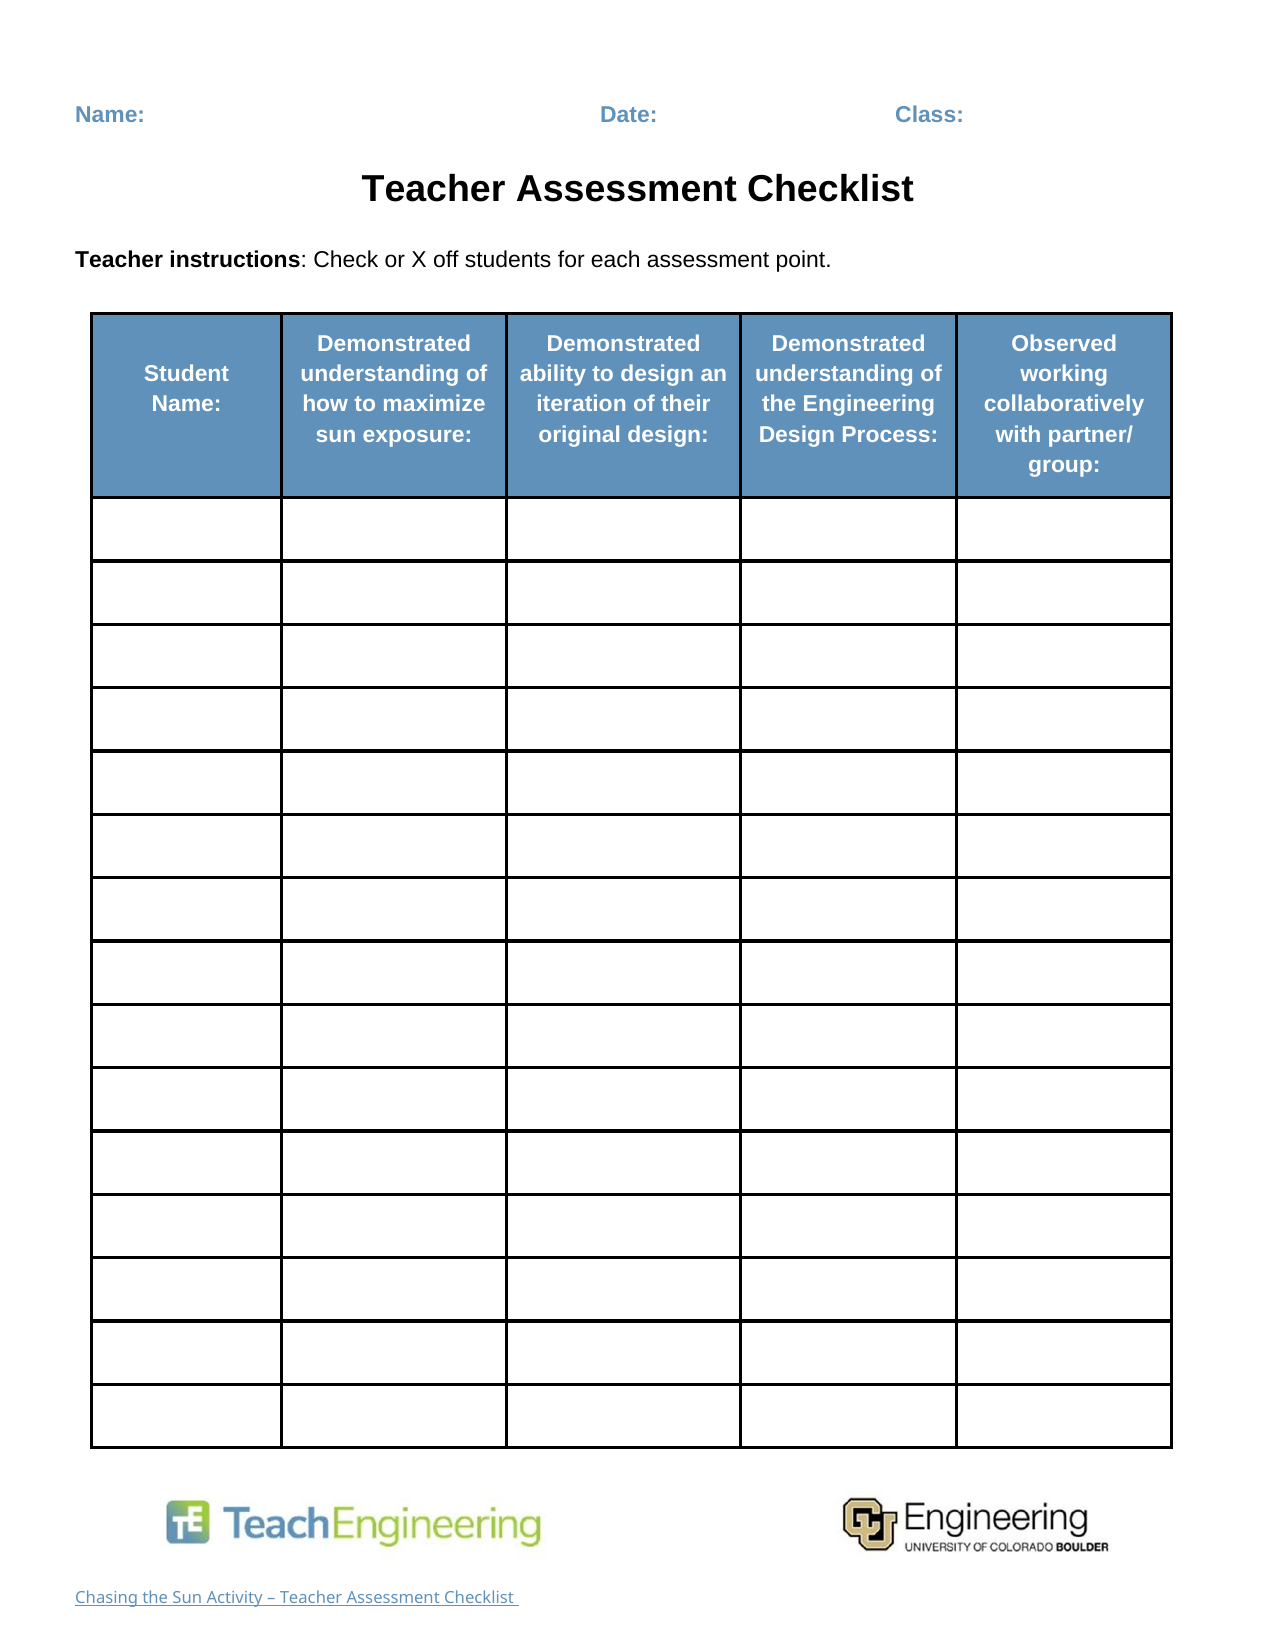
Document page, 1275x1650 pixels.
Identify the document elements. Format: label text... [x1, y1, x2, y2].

table_cell [742, 1196, 955, 1256]
table_cell [508, 816, 739, 876]
table_cell [93, 879, 280, 939]
table_cell [283, 689, 505, 749]
table_header Demonstrated ability to design an iteration of their original design: [508, 315, 739, 496]
table_cell [958, 816, 1170, 876]
table_cell [93, 1006, 280, 1066]
table_cell [742, 879, 955, 939]
table_cell [283, 1259, 505, 1319]
table_cell [283, 1133, 505, 1193]
table_cell [93, 1133, 280, 1193]
table_cell [958, 879, 1170, 939]
table_cell [958, 1386, 1170, 1446]
table_cell [283, 626, 505, 686]
table_cell [958, 753, 1170, 813]
table_cell [508, 1196, 739, 1256]
table_cell [93, 943, 280, 1003]
table_cell [93, 1323, 280, 1383]
table_cell [742, 1386, 955, 1446]
table_cell [283, 563, 505, 623]
table_cell [283, 879, 505, 939]
table_cell [958, 689, 1170, 749]
table_cell [93, 1196, 280, 1256]
table_cell [508, 626, 739, 686]
table_cell [742, 626, 955, 686]
table_cell [742, 1133, 955, 1193]
table_cell [283, 1069, 505, 1129]
table_cell [508, 943, 739, 1003]
table_cell [742, 563, 955, 623]
table_cell [93, 1259, 280, 1319]
table_header Student Name: [93, 315, 280, 496]
table_cell [508, 1133, 739, 1193]
table_cell [742, 816, 955, 876]
table_cell [742, 499, 955, 559]
table_cell [283, 499, 505, 559]
table_cell [742, 689, 955, 749]
table_header Observed working collaboratively with partner/ group: [958, 315, 1170, 496]
table_cell [508, 1006, 739, 1066]
table_cell [958, 1006, 1170, 1066]
table_cell [508, 563, 739, 623]
picture [150, 1483, 1125, 1571]
table_cell [93, 689, 280, 749]
table_cell [508, 1386, 739, 1446]
table_cell [958, 1069, 1170, 1129]
table_cell [958, 1259, 1170, 1319]
table_cell [508, 879, 739, 939]
table_cell [958, 1133, 1170, 1193]
table_cell [508, 1259, 739, 1319]
table_cell [958, 1196, 1170, 1256]
table_cell [93, 816, 280, 876]
table_cell [958, 499, 1170, 559]
table_cell [742, 1006, 955, 1066]
table_cell [742, 1259, 955, 1319]
table_cell [958, 1323, 1170, 1383]
table_header Demonstrated understanding of the Engineering Design Process: [742, 315, 955, 496]
table_cell [93, 753, 280, 813]
table_cell [742, 1069, 955, 1129]
table_cell [283, 1196, 505, 1256]
table_cell [283, 1323, 505, 1383]
table_cell [508, 753, 739, 813]
table_cell [742, 753, 955, 813]
table_cell [283, 943, 505, 1003]
table_cell [283, 1006, 505, 1066]
text Teacher Assessment Checklist [75, 166, 1200, 209]
table_cell [283, 753, 505, 813]
table_cell [958, 626, 1170, 686]
table_cell [508, 1069, 739, 1129]
table_cell [93, 626, 280, 686]
table_cell [508, 689, 739, 749]
table_header Demonstrated understanding of how to maximize sun exposure: [283, 315, 505, 496]
table_cell [742, 943, 955, 1003]
table_cell [93, 499, 280, 559]
table_cell [93, 563, 280, 623]
text Teacher instructions: Check or X off students for each assessment point. [75, 246, 1200, 272]
table_cell [958, 943, 1170, 1003]
table_cell [283, 1386, 505, 1446]
table_cell [508, 499, 739, 559]
table_cell [93, 1069, 280, 1129]
table_cell [508, 1323, 739, 1383]
table_cell [93, 1386, 280, 1446]
table_cell [283, 816, 505, 876]
table_cell [742, 1323, 955, 1383]
table_cell [958, 563, 1170, 623]
